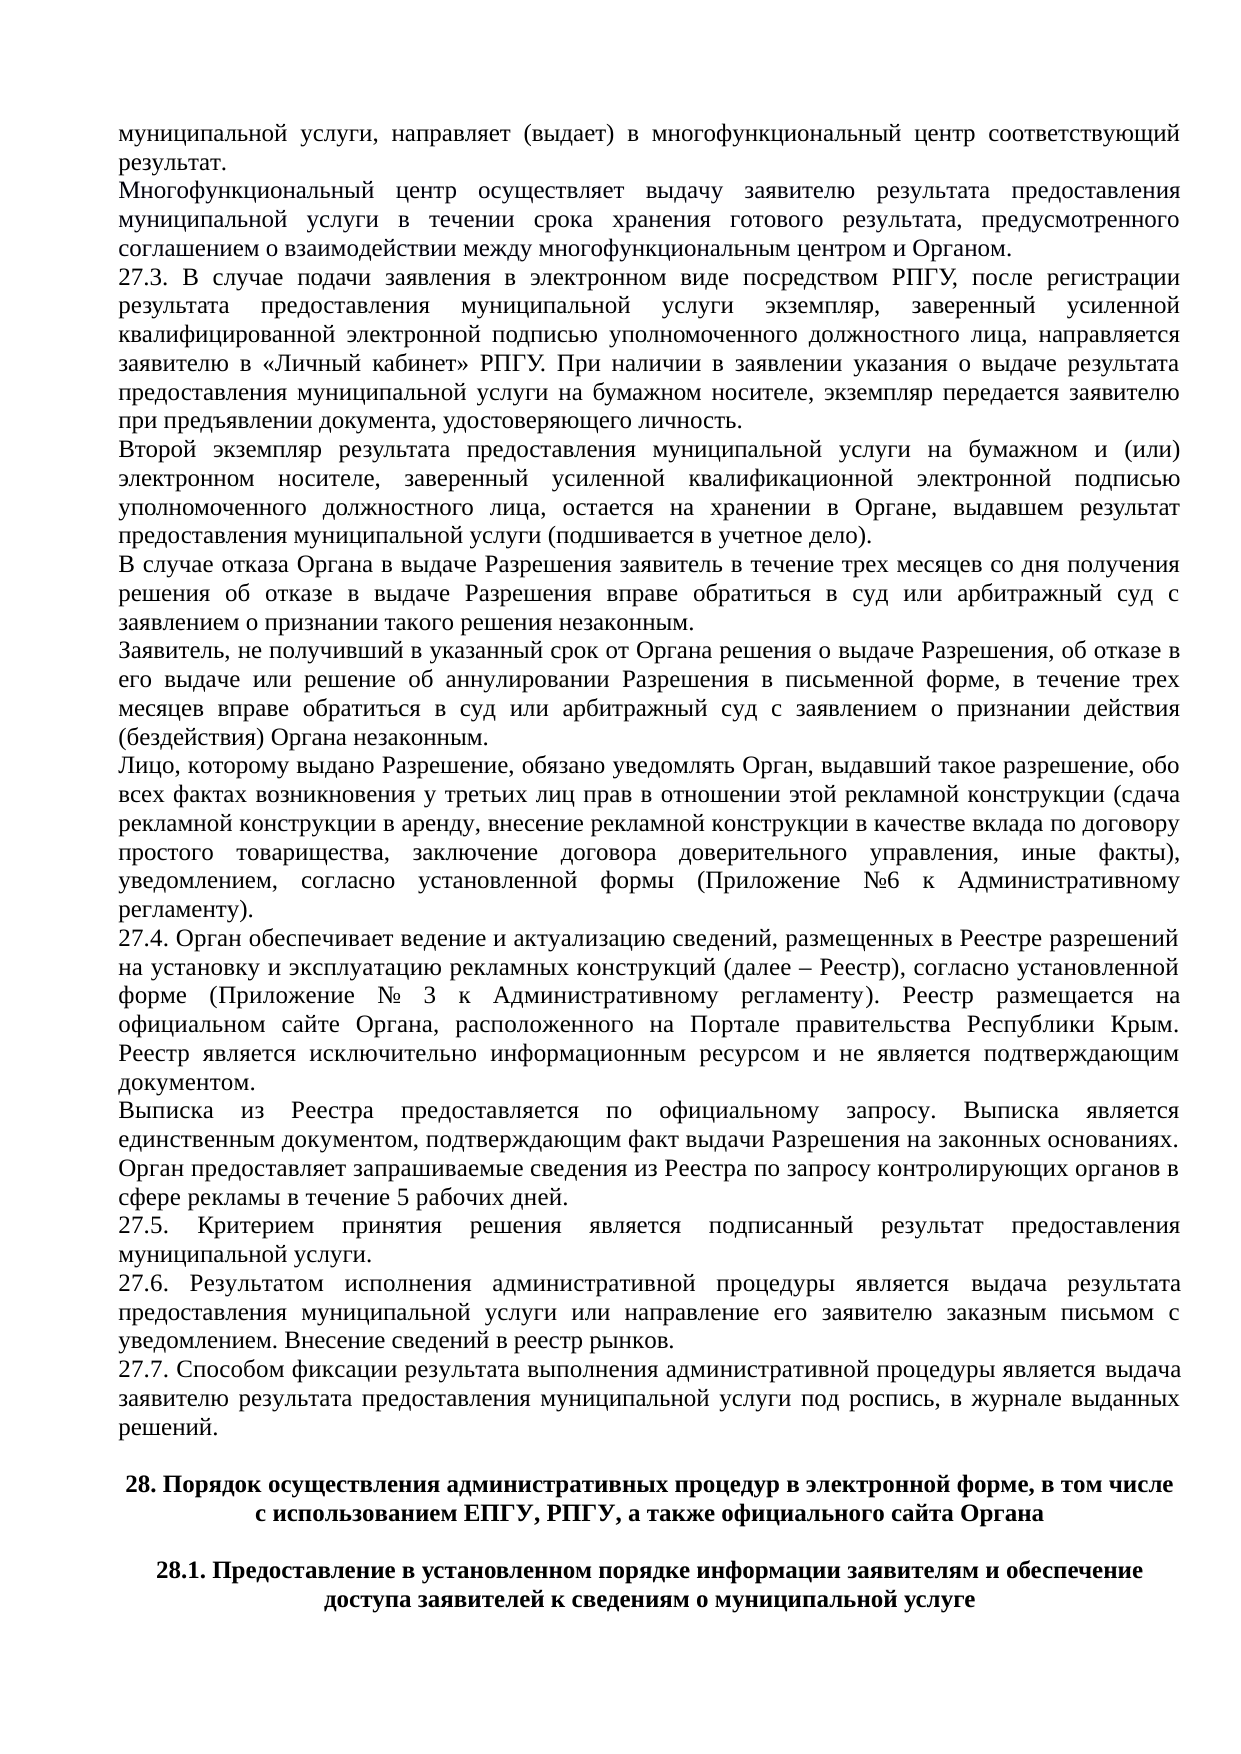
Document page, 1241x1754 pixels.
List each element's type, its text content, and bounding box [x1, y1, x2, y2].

text 27.4. Орган обеспечивает ведение и актуализацию сведений, размещенных в Реестре разрешений на установку и эксплуатацию рекламных конструкций (далее – Реестр), согласно установленной форме (Приложение № 3 к Административному регламенту). Реестр размещается на официальном сайте Органа, расположенного на Портале правительства Республики Крым. Реестр является исключительно информационным ресурсом и не является подтверждающим документом. [118, 923, 1181, 1096]
text 27.3. В случае подачи заявления в электронном виде посредством РПГУ, после регистрации результата предоставления муниципальной услуги экземпляр, заверенный усиленной квалифицированной электронной подписью уполномоченного должностного лица, направляется заявителю в «Личный кабинет» РПГУ. При наличии в заявлении указания о выдаче результата предоставления муниципальной услуги на бумажном носителе, экземпляр передается заявителю при предъявлении документа, удостоверяющего личность. [118, 262, 1181, 434]
text В случае отказа Органа в выдаче Разрешения заявитель в течение трех месяцев со дня получения решения об отказе в выдаче Разрешения вправе обратиться в суд или арбитражный суд с заявлением о признании такого решения незаконным. [118, 549, 1181, 636]
text Многофункциональный центр осуществляет выдачу заявителю результата предоставления муниципальной услуги в течении срока хранения готового результата, предусмотренного соглашением о взаимодействии между многофункциональным центром и Органом. [118, 176, 1181, 262]
text Лицо, которому выдано Разрешение, обязано уведомлять Орган, выдавший такое разрешение, обо всех фактах возникновения у третьих лиц прав в отношении этой рекламной конструкции (сдача рекламной конструкции в аренду, внесение рекламной конструкции в качестве вклада по договору простого товарищества, заключение договора доверительного управления, иные факты), уведомлением, согласно установленной формы (Приложение №6 к Административному регламенту). [118, 751, 1181, 923]
text Выписка из Реестра предоставляется по официальному запросу. Выписка является единственным документом, подтверждающим факт выдачи Разрешения на законных основаниях. [118, 1096, 1181, 1153]
text 28. Порядок осуществления административных процедур в электронной форме, в том числе с использованием ЕПГУ, РПГУ, а также официального сайта Органа [118, 1469, 1181, 1527]
text Заявитель, не получивший в указанный срок от Органа решения о выдаче Разрешения, об отказе в его выдаче или решение об аннулировании Разрешения в письменной форме, в течение трех месяцев вправе обратиться в суд или арбитражный суд с заявлением о признании действия (бездействия) Органа незаконным. [118, 636, 1181, 751]
text 27.5. Критерием принятия решения является подписанный результат предоставления муниципальной услуги. [118, 1211, 1181, 1268]
text Орган предоставляет запрашиваемые сведения из Реестра по запросу контролирующих органов в сфере рекламы в течение 5 рабочих дней. [118, 1153, 1181, 1211]
text 28.1. Предоставление в установленном порядке информации заявителям и обеспечение доступа заявителей к сведениям о муниципальной услуге [118, 1556, 1181, 1613]
text 27.6. Результатом исполнения административной процедуры является выдача результата предоставления муниципальной услуги или направление его заявителю заказным письмом с уведомлением. Внесение сведений в реестр рынков. [118, 1268, 1181, 1354]
text Второй экземпляр результата предоставления муниципальной услуги на бумажном и (или) электронном носителе, заверенный усиленной квалификационной электронной подписью уполномоченного должностного лица, остается на хранении в Органе, выдавшем результат предоставления муниципальной услуги (подшивается в учетное дело). [118, 434, 1181, 549]
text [118, 118, 1181, 176]
text 27.7. Способом фиксации результата выполнения административной процедуры является выдача заявителю результата предоставления муниципальной услуги под роспись, в журнале выданных решений. [118, 1354, 1181, 1441]
